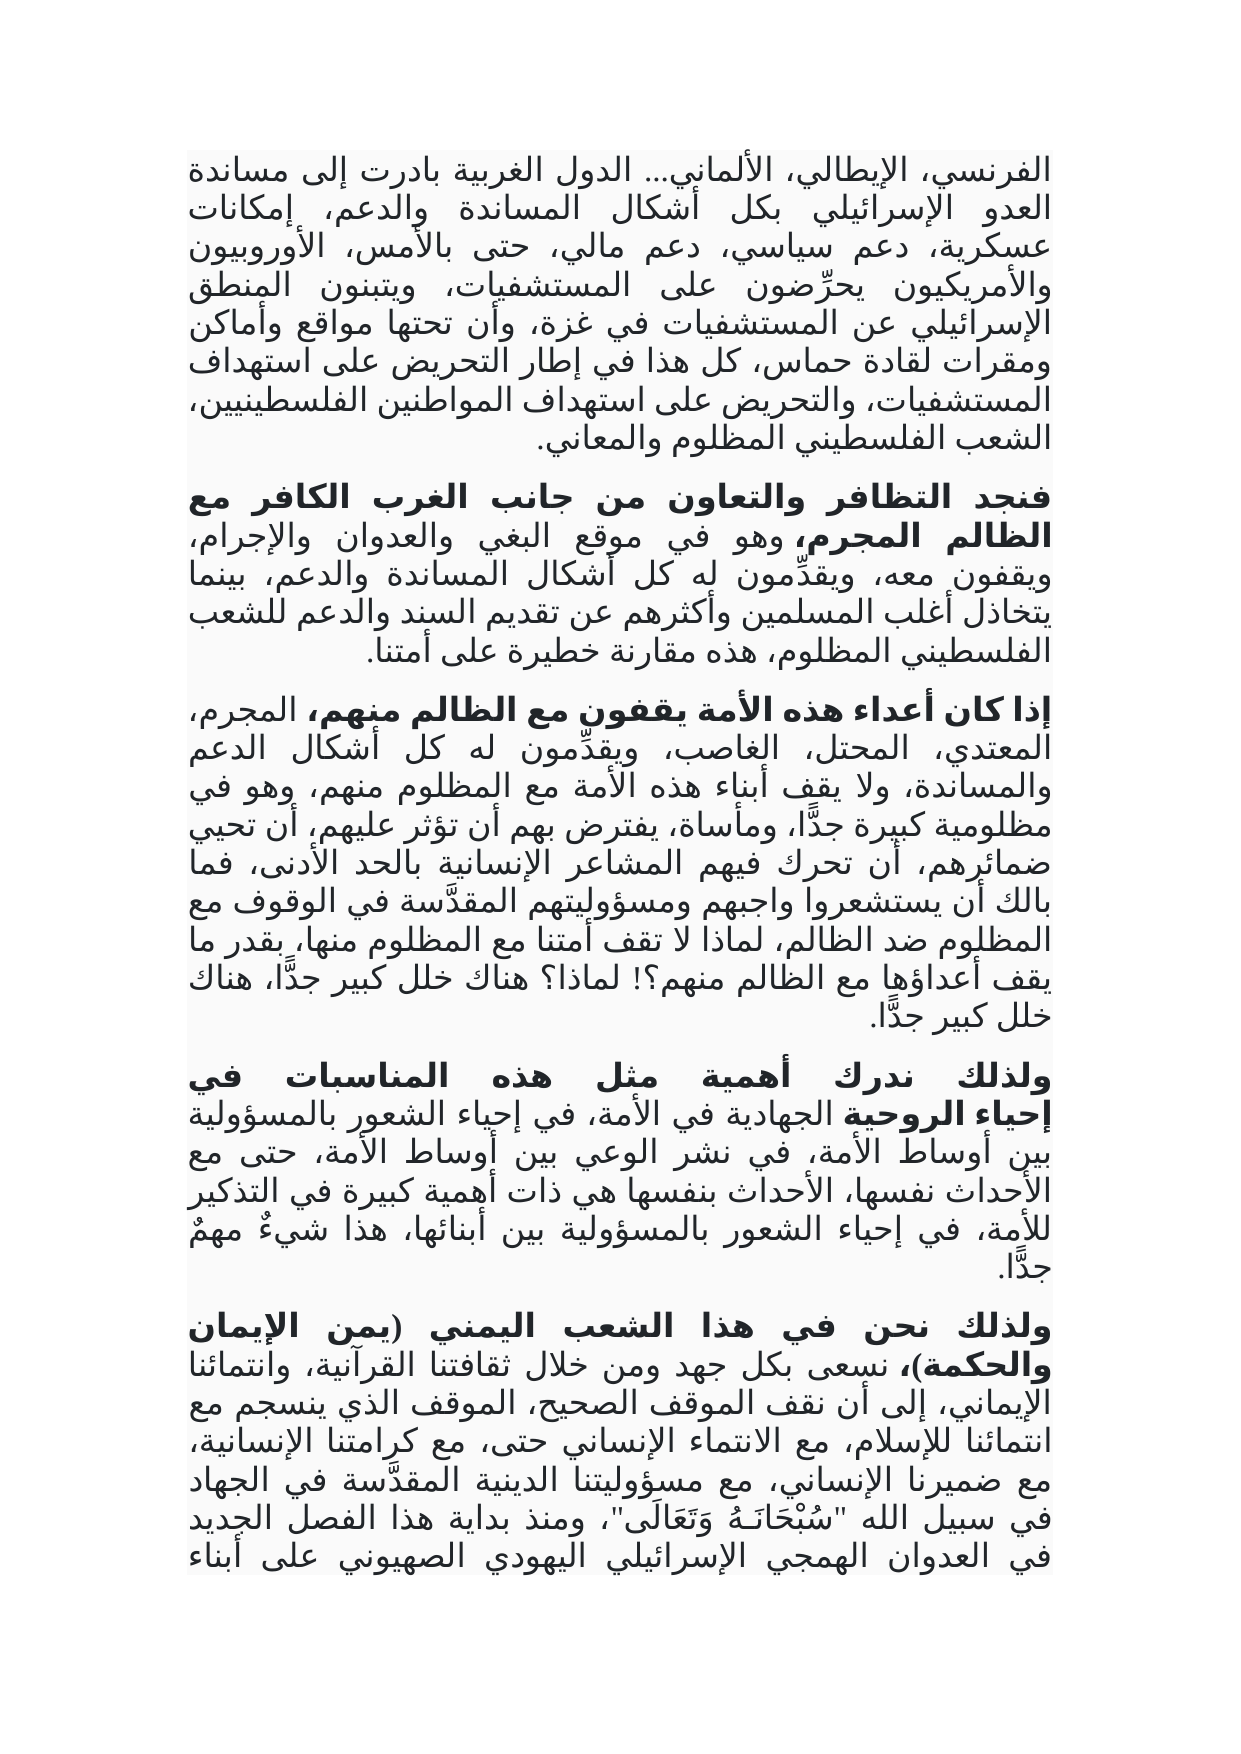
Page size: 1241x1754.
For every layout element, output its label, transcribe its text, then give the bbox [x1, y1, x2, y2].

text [187, 150, 1053, 457]
text ولذلك ندرك أهمية مثل هذه المناسبات في إحياء الروحية الجهادية في الأمة، في إحياء الشعور بالمسؤولية بين أوساط الأمة، في نشر الوعي بين أوساط الأمة، حتى مع الأحداث نفسها، الأحداث بنفسها هي ذات أهمية كبيرة في التذكير للأمة، في إحياء الشعور بالمسؤولية بين أبنائها، هذا شيءٌ مهمٌ جدًّا. [187, 1056, 1053, 1286]
text فنجد التظافر والتعاون من جانب الغرب الكافر مع الظالم المجرم، وهو في موقع البغي والعدوان والإجرام، ويقفون معه، ويقدِّمون له كل أشكال المساندة والدعم، بينما يتخاذل أغلب المسلمين وأكثرهم عن تقديم السند والدعم للشعب الفلسطيني المظلوم، هذه مقارنة خطيرة على أمتنا. [187, 477, 1053, 669]
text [187, 1307, 1053, 1575]
text إذا كان أعداء هذه الأمة يقفون مع الظالم منهم، المجرم، المعتدي، المحتل، الغاصب، ويقدِّمون له كل أشكال الدعم والمساندة، ولا يقف أبناء هذه الأمة مع المظلوم منهم، وهو في مظلومية كبيرة جدًّا، ومأساة، يفترض بهم أن تؤثر عليهم، أن تحيي ضمائرهم، أن تحرك فيهم المشاعر الإنسانية بالحد الأدنى، فما بالك أن يستشعروا واجبهم ومسؤوليتهم المقدَّسة في الوقوف مع المظلوم ضد الظالم، لماذا لا تقف أمتنا مع المظلوم منها، بقدر ما يقف أعداؤها مع الظالم منهم؟! لماذا؟ هناك خلل كبير جدًّا، هناك خلل كبير جدًّا. [187, 690, 1053, 1035]
